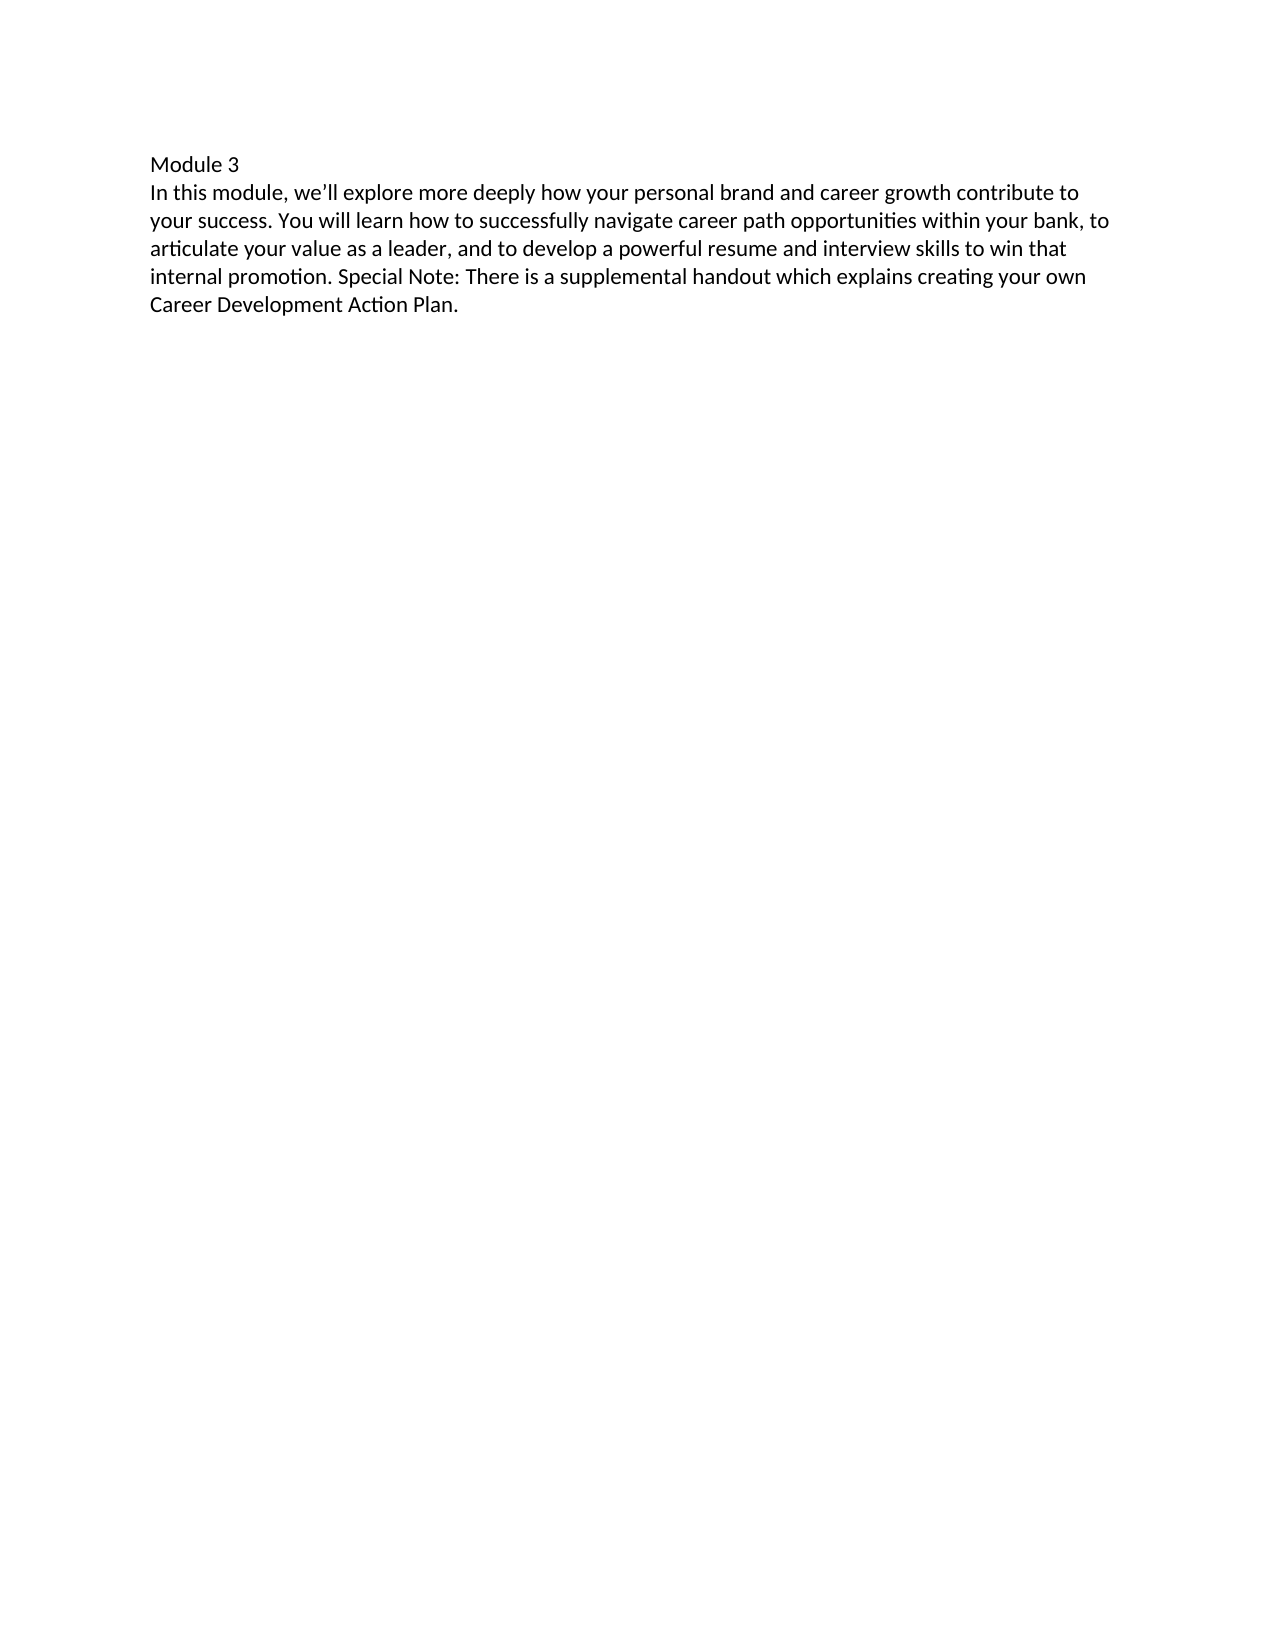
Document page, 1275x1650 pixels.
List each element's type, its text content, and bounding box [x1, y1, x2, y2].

text Module 3 [150, 150, 1125, 178]
text In this module, we’ll explore more deeply how your personal brand and career growth contribute to your success. You will learn how to successfully navigate career path opportunities within your bank, to articulate your value as a leader, and to develop a powerful resume and interview skills to win that internal promotion. Special Note: There is a supplemental handout which explains creating your own Career Development Action Plan. [150, 178, 1125, 318]
